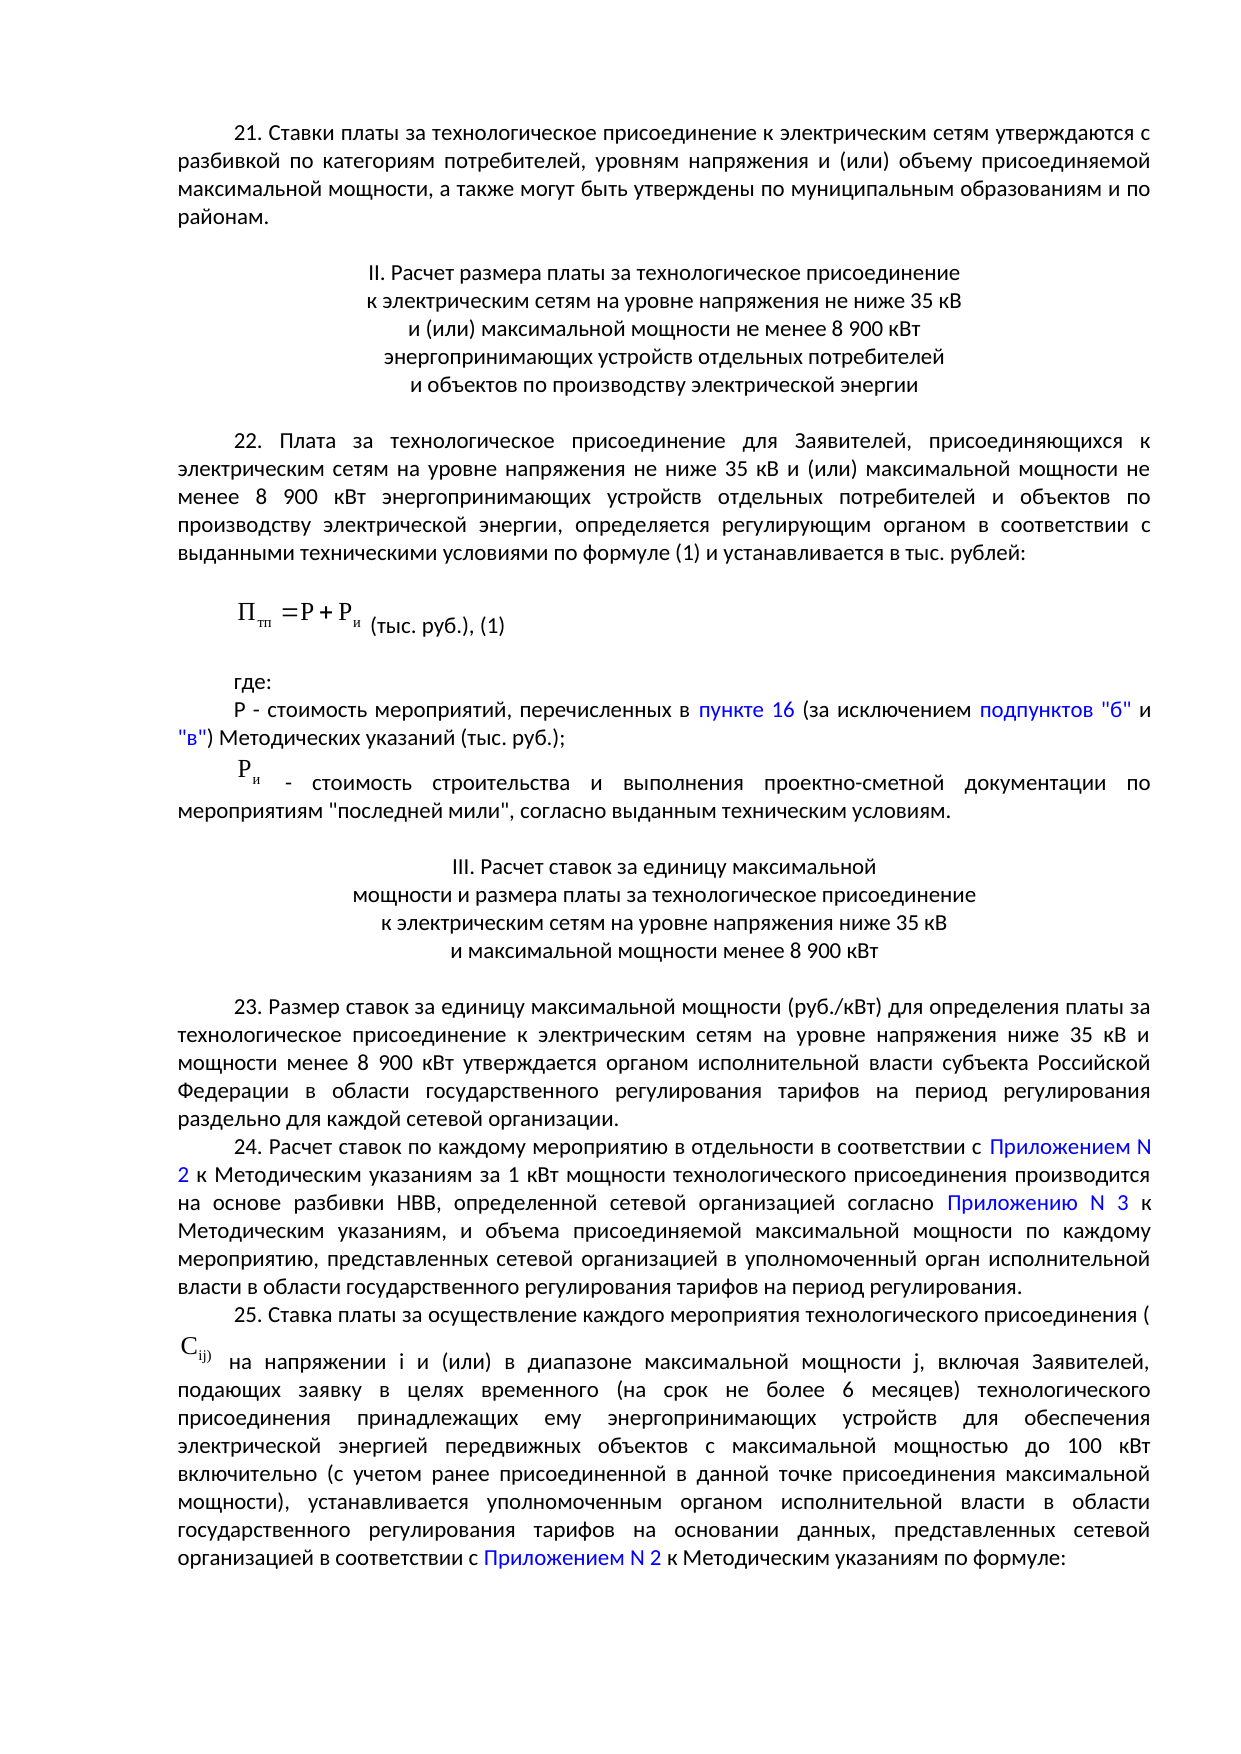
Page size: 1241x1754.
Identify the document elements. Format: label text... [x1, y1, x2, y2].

text III. Расчет ставок за единицу максимальной [177, 852, 1152, 880]
text где: [177, 667, 1152, 695]
text к электрическим сетям на уровне напряжения не ниже 35 кВ [177, 286, 1152, 314]
text - стоимость строительства и выполнения проектно-сметной документации по мероприятиям "последней мили", согласно выданным техническим условиям. [177, 751, 1152, 824]
text Р - стоимость мероприятий, перечисленных в пункте 16 (за исключением подпунктов "б" и "в") Методических указаний (тыс. руб.); [177, 695, 1152, 751]
text 24. Расчет ставок по каждому мероприятию в отдельности в соответствии с Приложением N 2 к Методическим указаниям за 1 кВт мощности технологического присоединения производится на основе разбивки НВВ, определенной сетевой организацией согласно Приложению N 3 к Методическим указаниям, и объема присоединяемой максимальной мощности по каждому мероприятию, представленных сетевой организацией в уполномоченный орган исполнительной власти в области государственного регулирования тарифов на период регулирования. [177, 1132, 1152, 1301]
text II. Расчет размера платы за технологическое присоединение [177, 258, 1152, 286]
text и (или) максимальной мощности не менее 8 900 кВт [177, 314, 1152, 342]
text к электрическим сетям на уровне напряжения ниже 35 кВ [177, 908, 1152, 936]
text и максимальной мощности менее 8 900 кВт [177, 936, 1152, 964]
text (тыс. руб.), (1) [177, 594, 1152, 639]
text мощности и размера платы за технологическое присоединение [177, 880, 1152, 908]
text 22. Плата за технологическое присоединение для Заявителей, присоединяющихся к электрическим сетям на уровне напряжения не ниже 35 кВ и (или) максимальной мощности не менее 8 900 кВт энергопринимающих устройств отдельных потребителей и объектов по производству электрической энергии, определяется регулирующим органом в соответствии с выданными техническими условиями по формуле (1) и устанавливается в тыс. рублей: [177, 426, 1152, 566]
text 25. Ставка платы за осуществление каждого мероприятия технологического присоединения ( на напряжении i и (или) в диапазоне максимальной мощности j, включая Заявителей, подающих заявку в целях временного (на срок не более 6 месяцев) технологического присоединения принадлежащих ему энергопринимающих устройств для обеспечения электрической энергией передвижных объектов с максимальной мощностью до 100 кВт включительно (с учетом ранее присоединенной в данной точке присоединения максимальной мощности), устанавливается уполномоченным органом исполнительной власти в области государственного регулирования тарифов на основании данных, представленных сетевой организацией в соответствии с Приложением N 2 к Методическим указаниям по формуле: [177, 1301, 1152, 1571]
text и объектов по производству электрической энергии [177, 370, 1152, 398]
text энергопринимающих устройств отдельных потребителей [177, 342, 1152, 370]
text 23. Размер ставок за единицу максимальной мощности (руб./кВт) для определения платы за технологическое присоединение к электрическим сетям на уровне напряжения ниже 35 кВ и мощности менее 8 900 кВт утверждается органом исполнительной власти субъекта Российской Федерации в области государственного регулирования тарифов на период регулирования раздельно для каждой сетевой организации. [177, 992, 1152, 1132]
text 21. Ставки платы за технологическое присоединение к электрическим сетям утверждаются с разбивкой по категориям потребителей, уровням напряжения и (или) объему присоединяемой максимальной мощности, а также могут быть утверждены по муниципальным образованиям и по районам. [177, 118, 1152, 230]
